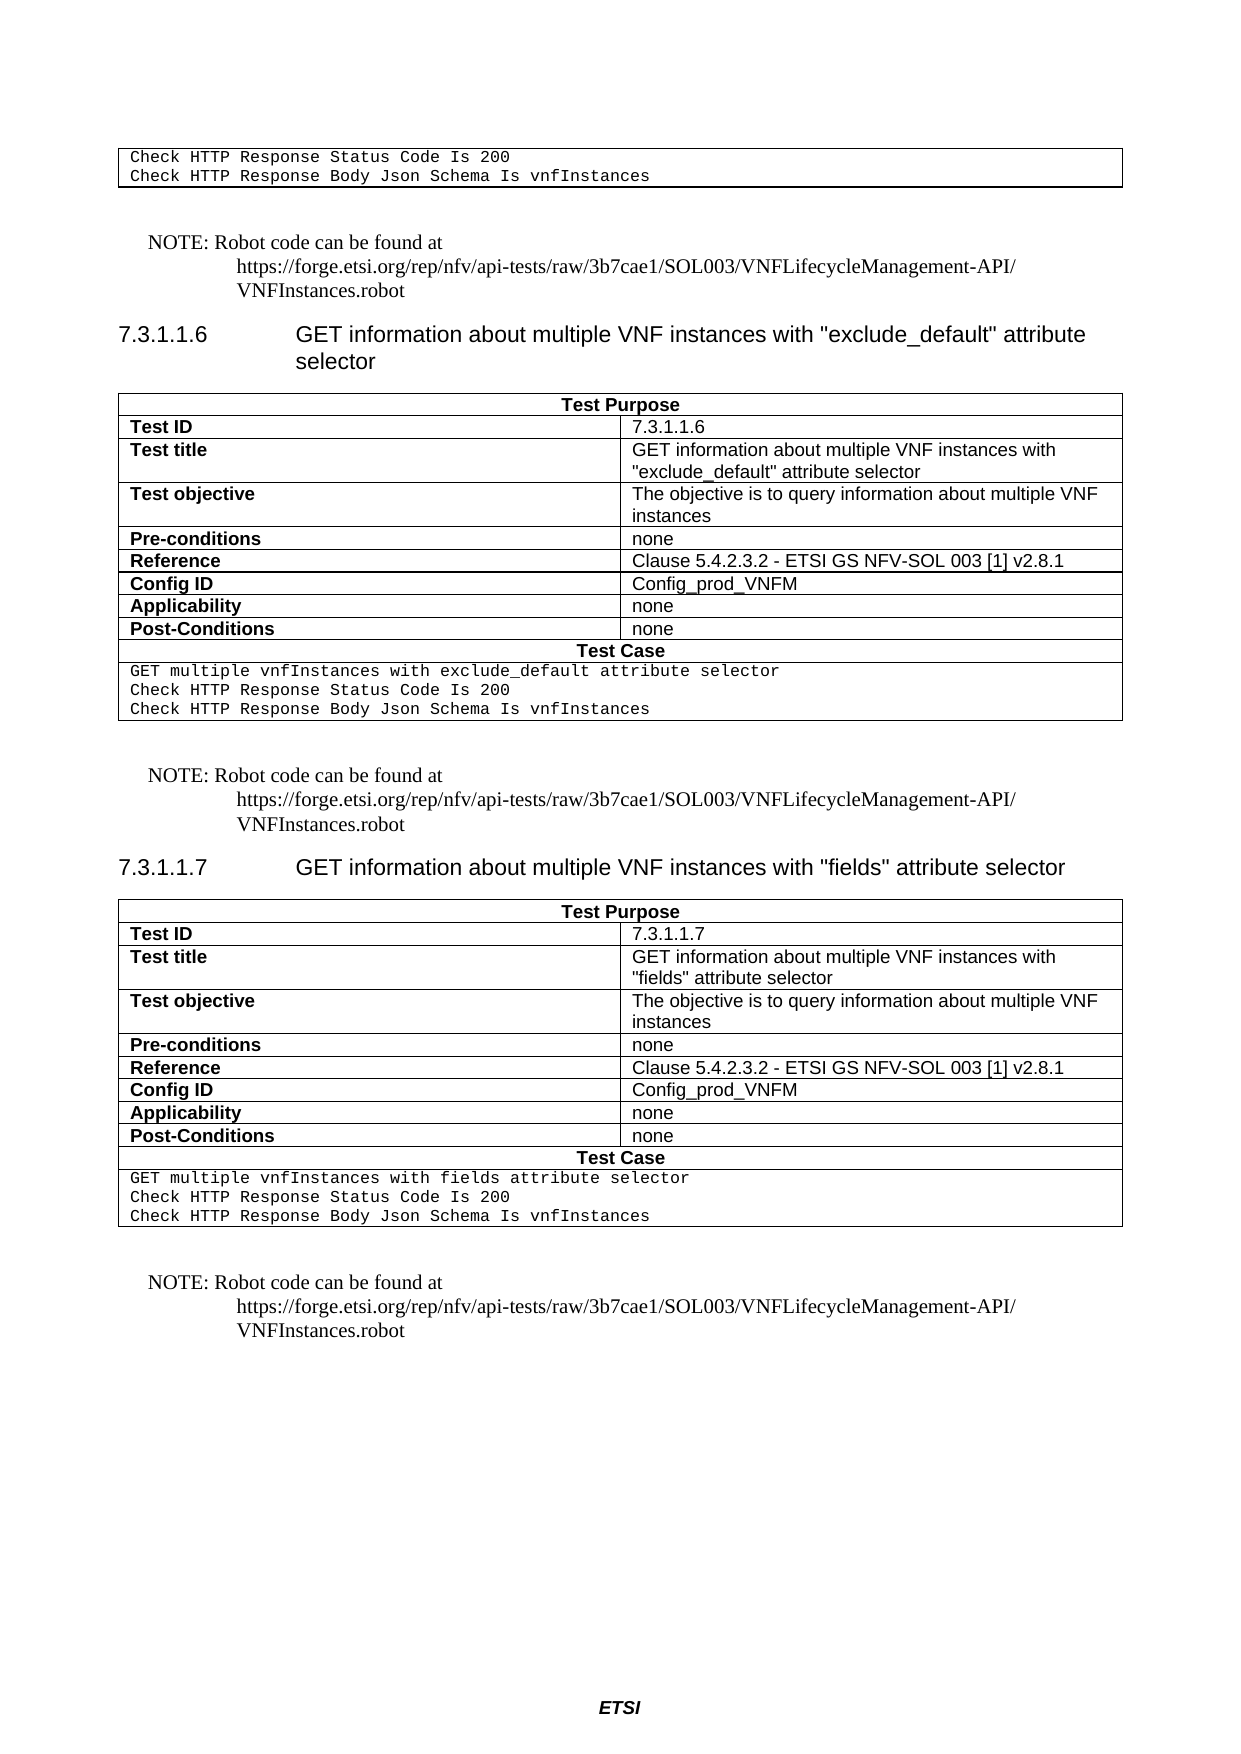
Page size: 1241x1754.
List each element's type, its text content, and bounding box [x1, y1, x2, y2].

table_cell GET information about multiple VNF instances with "exclude_default" attribute selector [621, 439, 1122, 482]
table_cell none [621, 1034, 1122, 1056]
table_cell Clause 5.4.2.3.2 - ETSI GS NFV-SOL 003 [1] v2.8.1 [621, 1057, 1122, 1078]
table_cell Test title [119, 439, 620, 482]
table_cell Post-Conditions [119, 618, 620, 639]
table_cell Config ID [119, 573, 620, 594]
table_cell none [621, 527, 1122, 549]
table_cell Applicability [119, 595, 620, 617]
table_cell Applicability [119, 1102, 620, 1123]
table_cell Config ID [119, 1079, 620, 1101]
table_cell Pre-conditions [119, 527, 620, 549]
table_cell Reference [119, 1057, 620, 1078]
table_cell 7.3.1.1.7 [621, 923, 1122, 944]
table_cell GET multiple vnfInstances with exclude_default attribute selector Check HTTP Response Status Code Is 200 Check HTTP Response Body Json Schema Is vnfInstances [119, 663, 1122, 719]
table_cell Test Case [119, 640, 1122, 662]
subtitle 7.3.1.1.6 GET information about multiple VNF instances with "exclude_default" attribute selector [118, 321, 1122, 374]
table_cell Test Case [119, 1147, 1122, 1168]
text NOTE: Robot code can be found at https://forge.etsi.org/rep/nfv/api-tests/raw/3b7cae1/SOL003/VNFLifecycleManagement-API/VNFInstances.robot [148, 230, 1122, 302]
subtitle 7.3.1.1.7 GET information about multiple VNF instances with "fields" attribute selector [118, 854, 1122, 881]
table_cell 7.3.1.1.6 [621, 416, 1122, 438]
table_cell Config_prod_VNFM [621, 1079, 1122, 1101]
table_cell none [621, 1102, 1122, 1123]
table_header Test Purpose [119, 900, 1122, 922]
table_cell Clause 5.4.2.3.2 - ETSI GS NFV-SOL 003 [1] v2.8.1 [621, 550, 1122, 571]
table_cell Post-Conditions [119, 1124, 620, 1146]
table_cell The objective is to query information about multiple VNF instances [621, 483, 1122, 526]
table_cell The objective is to query information about multiple VNF instances [621, 990, 1122, 1033]
table_cell Test objective [119, 990, 620, 1033]
table_cell GET multiple vnfInstances with fields attribute selector Check HTTP Response Status Code Is 200 Check HTTP Response Body Json Schema Is vnfInstances [119, 1170, 1122, 1226]
table_cell none [621, 1124, 1122, 1146]
table_header Test Purpose [119, 394, 1122, 415]
table_cell Test ID [119, 923, 620, 944]
table_cell Reference [119, 550, 620, 571]
table_cell Test objective [119, 483, 620, 526]
table_cell Test ID [119, 416, 620, 438]
table_cell none [621, 618, 1122, 639]
table_cell Test title [119, 946, 620, 989]
table_cell Pre-conditions [119, 1034, 620, 1056]
table_cell Config_prod_VNFM [621, 573, 1122, 594]
table_cell none [621, 595, 1122, 617]
text NOTE: Robot code can be found at https://forge.etsi.org/rep/nfv/api-tests/raw/3b7cae1/SOL003/VNFLifecycleManagement-API/VNFInstances.robot [148, 763, 1122, 836]
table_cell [119, 149, 1122, 186]
table_cell GET information about multiple VNF instances with "fields" attribute selector [621, 946, 1122, 989]
text NOTE: Robot code can be found at https://forge.etsi.org/rep/nfv/api-tests/raw/3b7cae1/SOL003/VNFLifecycleManagement-API/VNFInstances.robot [148, 1270, 1122, 1342]
